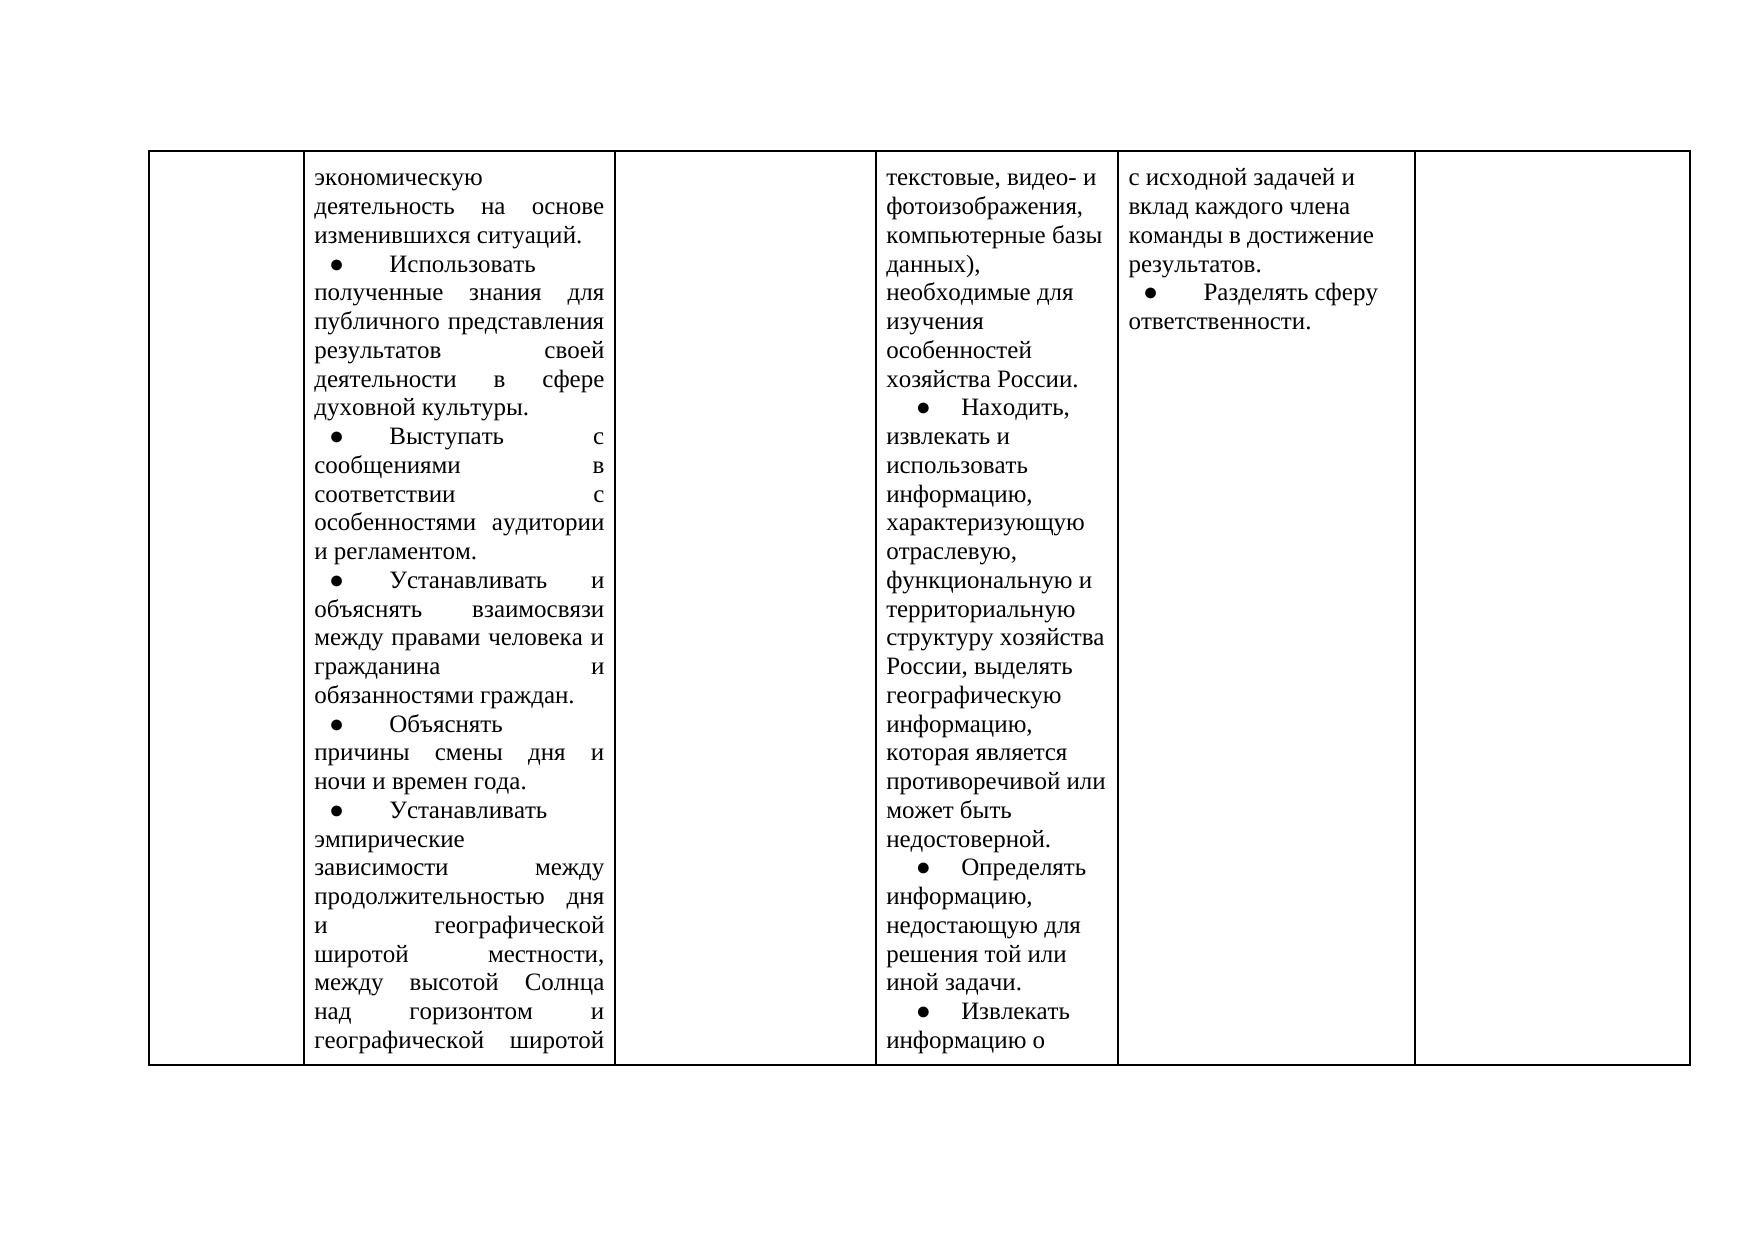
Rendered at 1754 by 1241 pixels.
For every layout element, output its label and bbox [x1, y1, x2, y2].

table_cell [616, 152, 875, 1064]
table_cell [150, 152, 303, 1064]
table_cell [877, 152, 1117, 1064]
table_cell [305, 152, 614, 1064]
table_cell [1416, 152, 1689, 1064]
table_cell [1119, 152, 1414, 1064]
